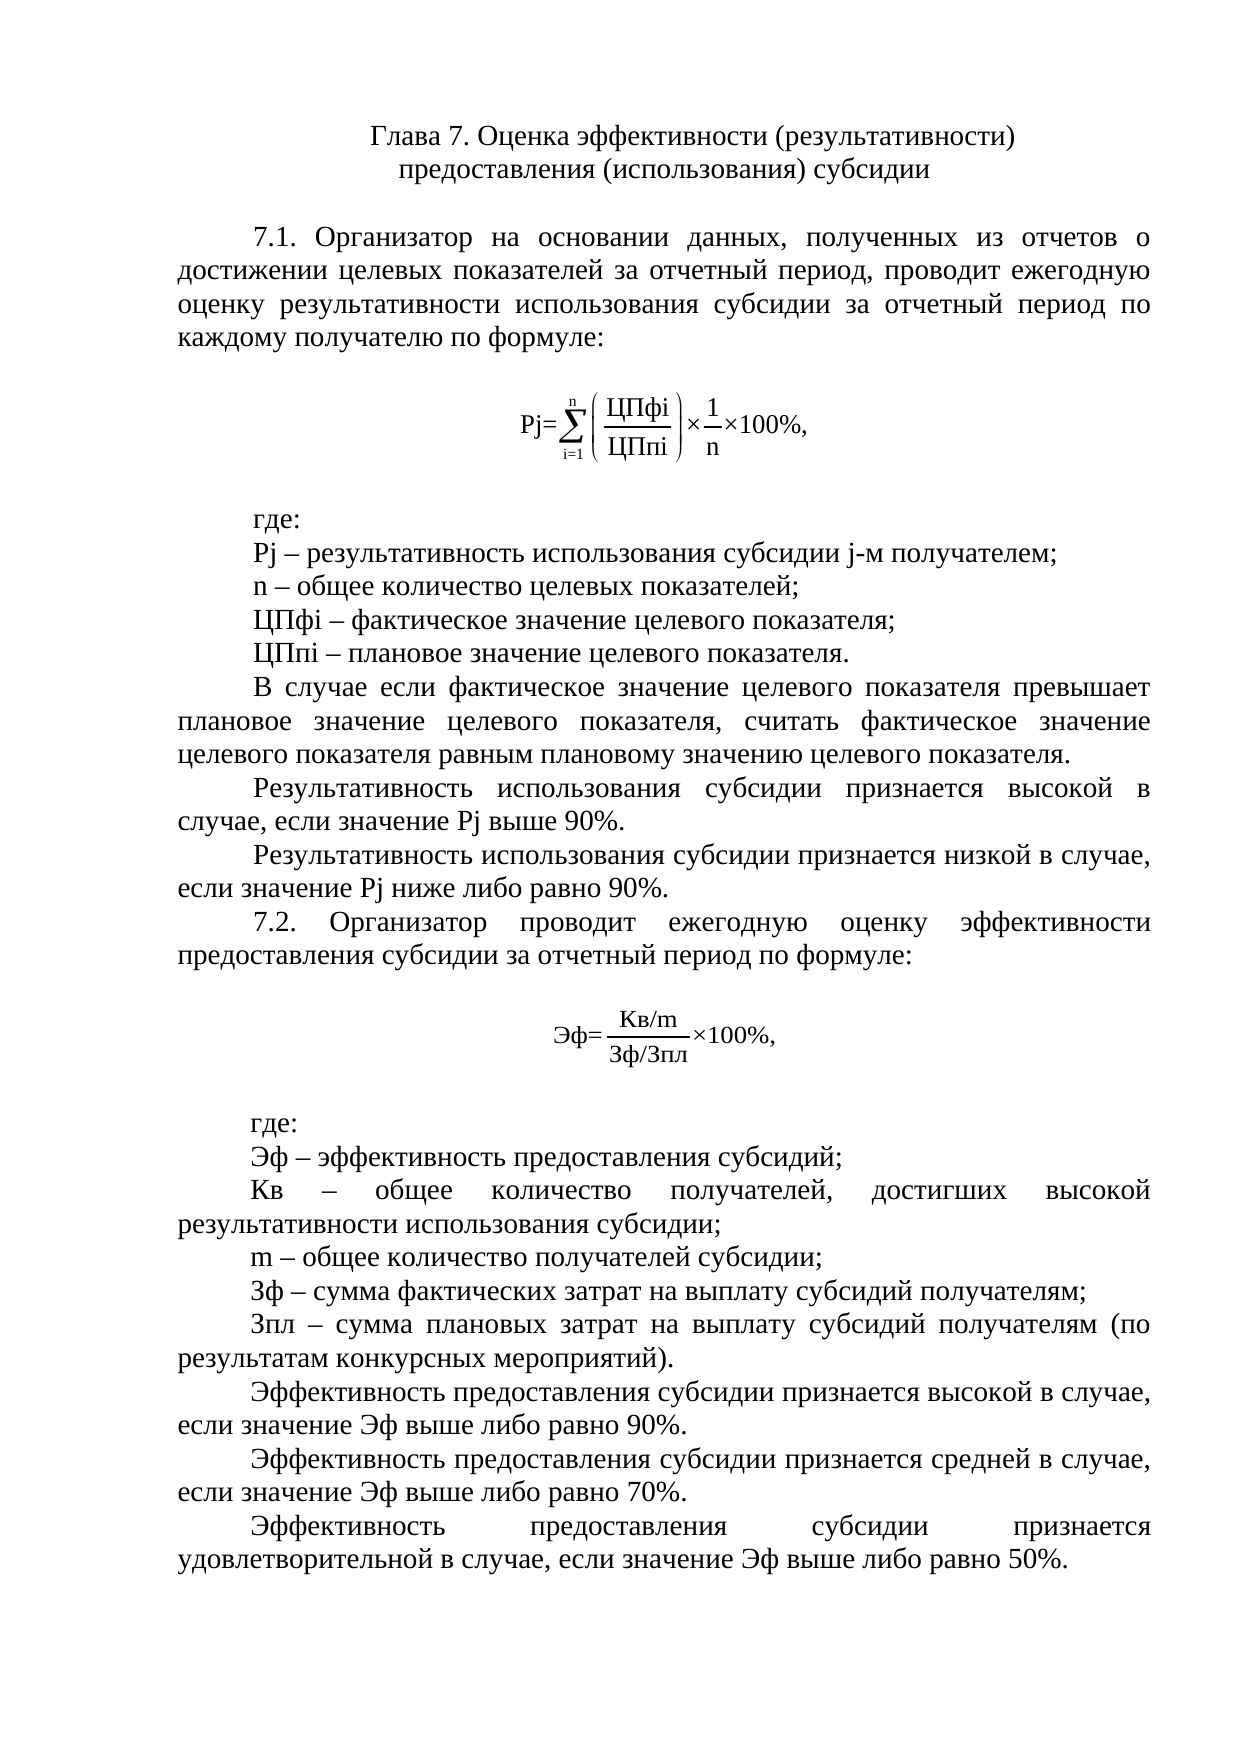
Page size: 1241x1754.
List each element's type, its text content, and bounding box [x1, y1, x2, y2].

text Эффективность предоставления субсидии признается удовлетворительной в случае, если значение Эф выше либо равно 50%. [177, 1508, 1152, 1575]
text Зпл – сумма плановых затрат на выплату субсидий получателям (по результатам конкурсных мероприятий). [177, 1307, 1152, 1374]
text Зф – сумма фактических затрат на выплату субсидий получателям; [177, 1273, 1152, 1307]
text 7.2. Организатор проводит ежегодную оценку эффективности предоставления субсидии за отчетный период по формуле: [177, 904, 1152, 971]
text Pj – результативность использования субсидии j-м получателем; [177, 535, 1152, 568]
text Результативность использования субсидии признается высокой в случае, если значение Pj выше 90%. [177, 770, 1152, 837]
text Эф – эффективность предоставления субсидий; [177, 1139, 1152, 1172]
text Кв – общее количество получателей, достигших высокой результативности использования субсидии; [177, 1172, 1152, 1239]
text В случае если фактическое значение целевого показателя превышает плановое значение целевого показателя, считать фактическое значение целевого показателя равным плановому значению целевого показателя. [177, 669, 1152, 770]
text 7.1. Организатор на основании данных, полученных из отчетов о достижении целевых показателей за отчетный период, проводит ежегодную оценку результативности использования субсидии за отчетный период по каждому получателю по формуле: [177, 219, 1152, 353]
text где: [177, 1105, 1152, 1139]
text Эффективность предоставления субсидии признается высокой в случае, если значение Эф выше либо равно 90%. [177, 1374, 1152, 1441]
text Эффективность предоставления субсидии признается средней в случае, если значение Эф выше либо равно 70%. [177, 1441, 1152, 1508]
text Результативность использования субсидии признается низкой в случае, если значение Pj ниже либо равно 90%. [177, 837, 1152, 904]
text Глава 7. Оценка эффективности (результативности) предоставления (использования) субсидии [177, 118, 1152, 185]
text где: [177, 501, 1152, 535]
text m – общее количество получателей субсидии; [177, 1239, 1152, 1273]
text ЦПфi – фактическое значение целевого показателя; [177, 602, 1152, 636]
text ЦПпi – плановое значение целевого показателя. [177, 636, 1152, 669]
text n – общее количество целевых показателей; [177, 568, 1152, 602]
